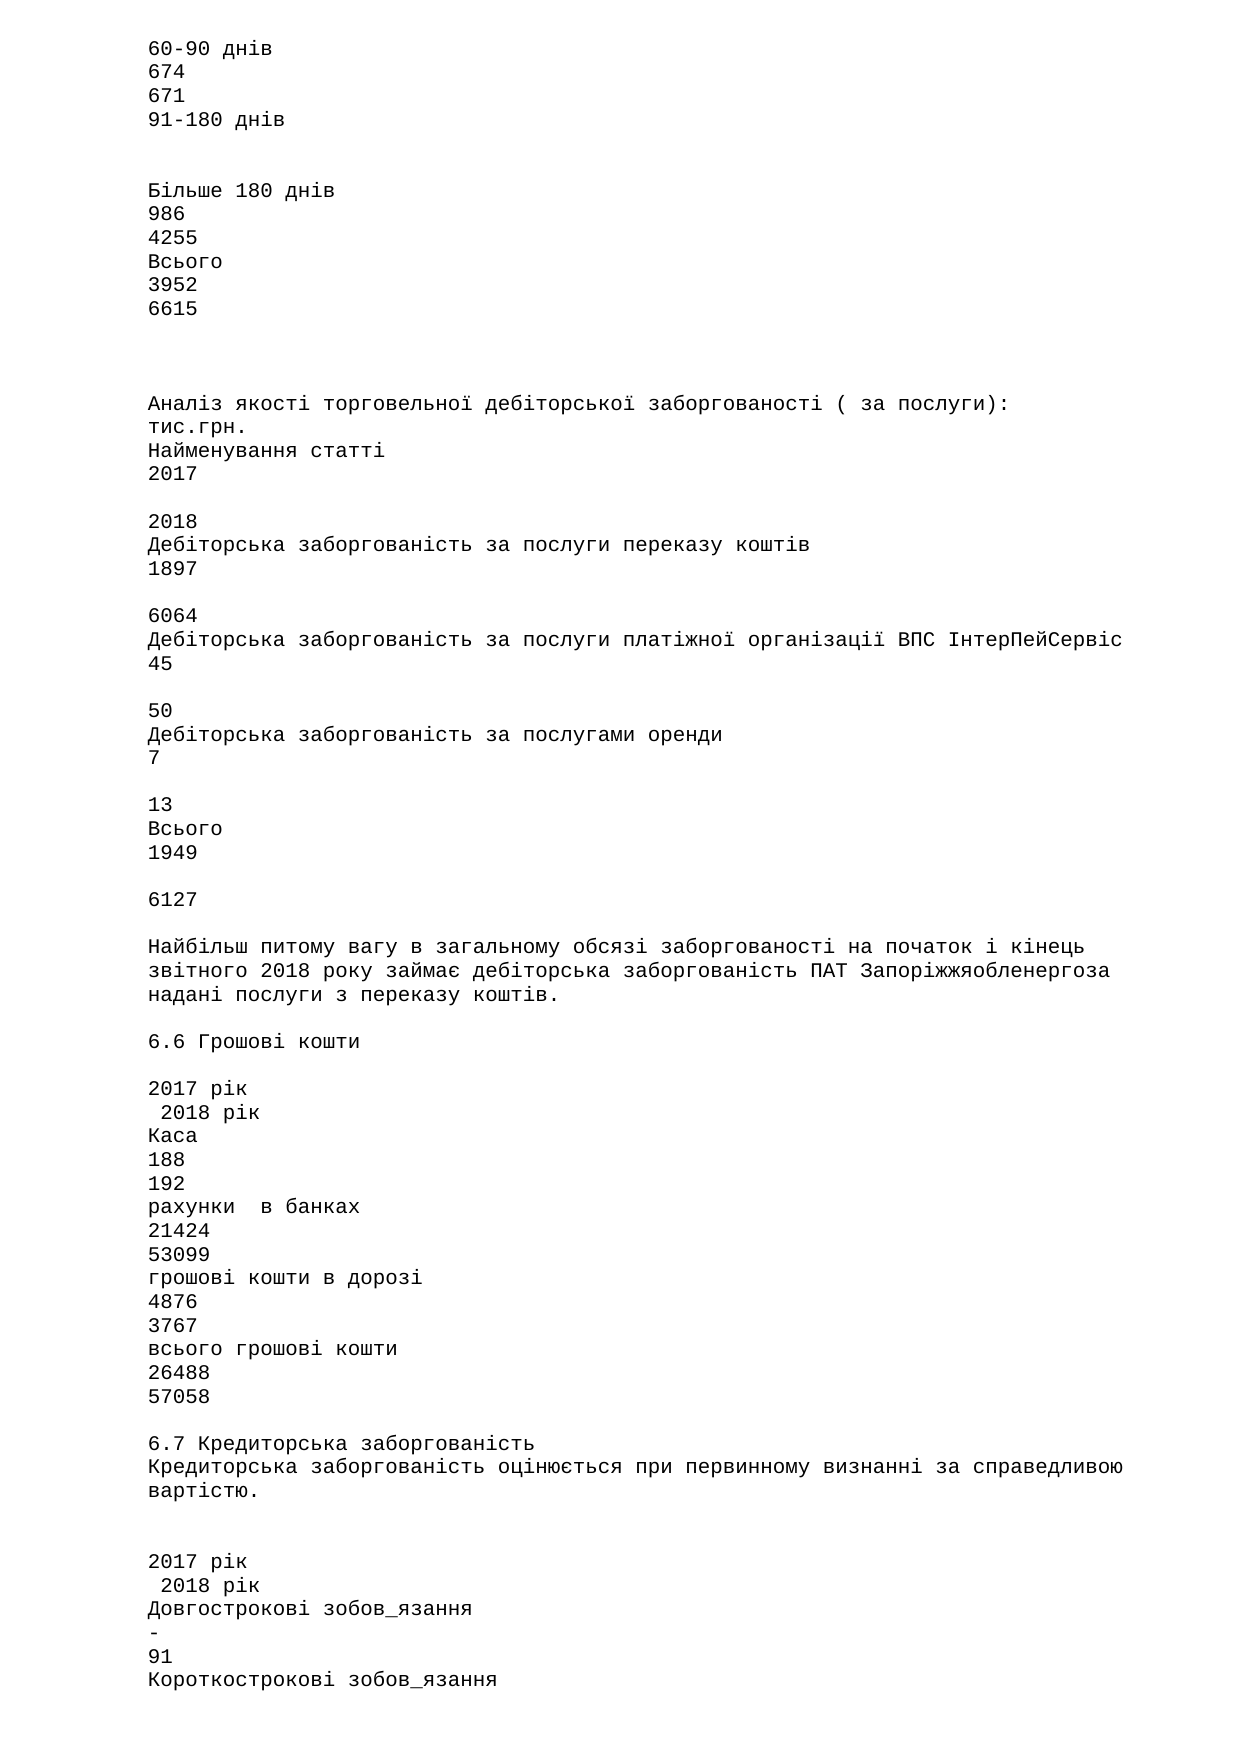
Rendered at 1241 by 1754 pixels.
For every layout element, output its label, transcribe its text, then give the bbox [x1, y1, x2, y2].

text 91 [148, 1646, 1181, 1669]
text 6.7 Кредиторська заборгованiсть [148, 1433, 1181, 1457]
text 2017 рiк [148, 1551, 1181, 1575]
text Бiльше 180 днiв [148, 180, 1181, 203]
text 188 [148, 1149, 1181, 1173]
text тис.грн. [148, 416, 1181, 440]
text Найбiльш питому вагу в загальному обсязi заборгованостi на початок i кiнець звiтного 2018 року займає дебiторська заборгованiсть ПАТ Запорiжжяобленерго за наданi послуги з переказу коштiв. [148, 936, 1181, 1007]
text 6127 [148, 889, 1181, 913]
text 1897 [148, 558, 1181, 582]
text 1949 [148, 842, 1181, 865]
text 671 [148, 85, 1181, 109]
text Аналiз якостi торговельної дебiторської заборгованостi ( за послуги): [148, 392, 1181, 416]
text Всього [148, 251, 1181, 274]
text 2018 рiк [148, 1575, 1181, 1598]
text Дебiторська заборгованiсть за послуги переказу коштiв [148, 534, 1181, 558]
text 53099 [148, 1244, 1181, 1267]
text Дебiторська заборгованiсть за послуги платiжної органiзацiї ВПС IнтерПейСервiс [148, 629, 1181, 653]
text грошовi кошти в дорозi [148, 1267, 1181, 1291]
text 6.6 Грошовi кошти [148, 1031, 1181, 1054]
text 3952 [148, 274, 1181, 298]
text 2017 рiк [148, 1078, 1181, 1102]
text - [148, 1622, 1181, 1646]
text 50 [148, 700, 1181, 723]
text 7 [148, 747, 1181, 771]
text 4255 [148, 227, 1181, 251]
text Довгостроковi зобов_язання [148, 1598, 1181, 1622]
text 2017 [148, 463, 1181, 487]
text Всього [148, 818, 1181, 842]
text 13 [148, 794, 1181, 818]
text 6615 [148, 298, 1181, 322]
text рахунки в банках [148, 1196, 1181, 1220]
text 3767 [148, 1315, 1181, 1338]
text 986 [148, 203, 1181, 227]
text всього грошовi кошти [148, 1338, 1181, 1362]
text 192 [148, 1173, 1181, 1196]
text Найменування статтi [148, 440, 1181, 463]
text Дебiторська заборгованiсть за послугами оренди [148, 723, 1181, 747]
text 45 [148, 653, 1181, 676]
text 60-90 днiв [148, 38, 1181, 61]
text 6064 [148, 605, 1181, 629]
text 26488 [148, 1362, 1181, 1386]
text 674 [148, 61, 1181, 85]
text 91-180 днiв [148, 109, 1181, 132]
text 2018 рiк [148, 1102, 1181, 1126]
text Каса [148, 1126, 1181, 1149]
text 2018 [148, 511, 1181, 534]
text Кредиторська заборгованiсть оцiнюється при первинному визнаннi за справедливою вартiстю. [148, 1457, 1181, 1504]
text 57058 [148, 1386, 1181, 1409]
text 4876 [148, 1291, 1181, 1315]
text 21424 [148, 1220, 1181, 1244]
text Короткостроковi зобов_язання [148, 1669, 1181, 1693]
